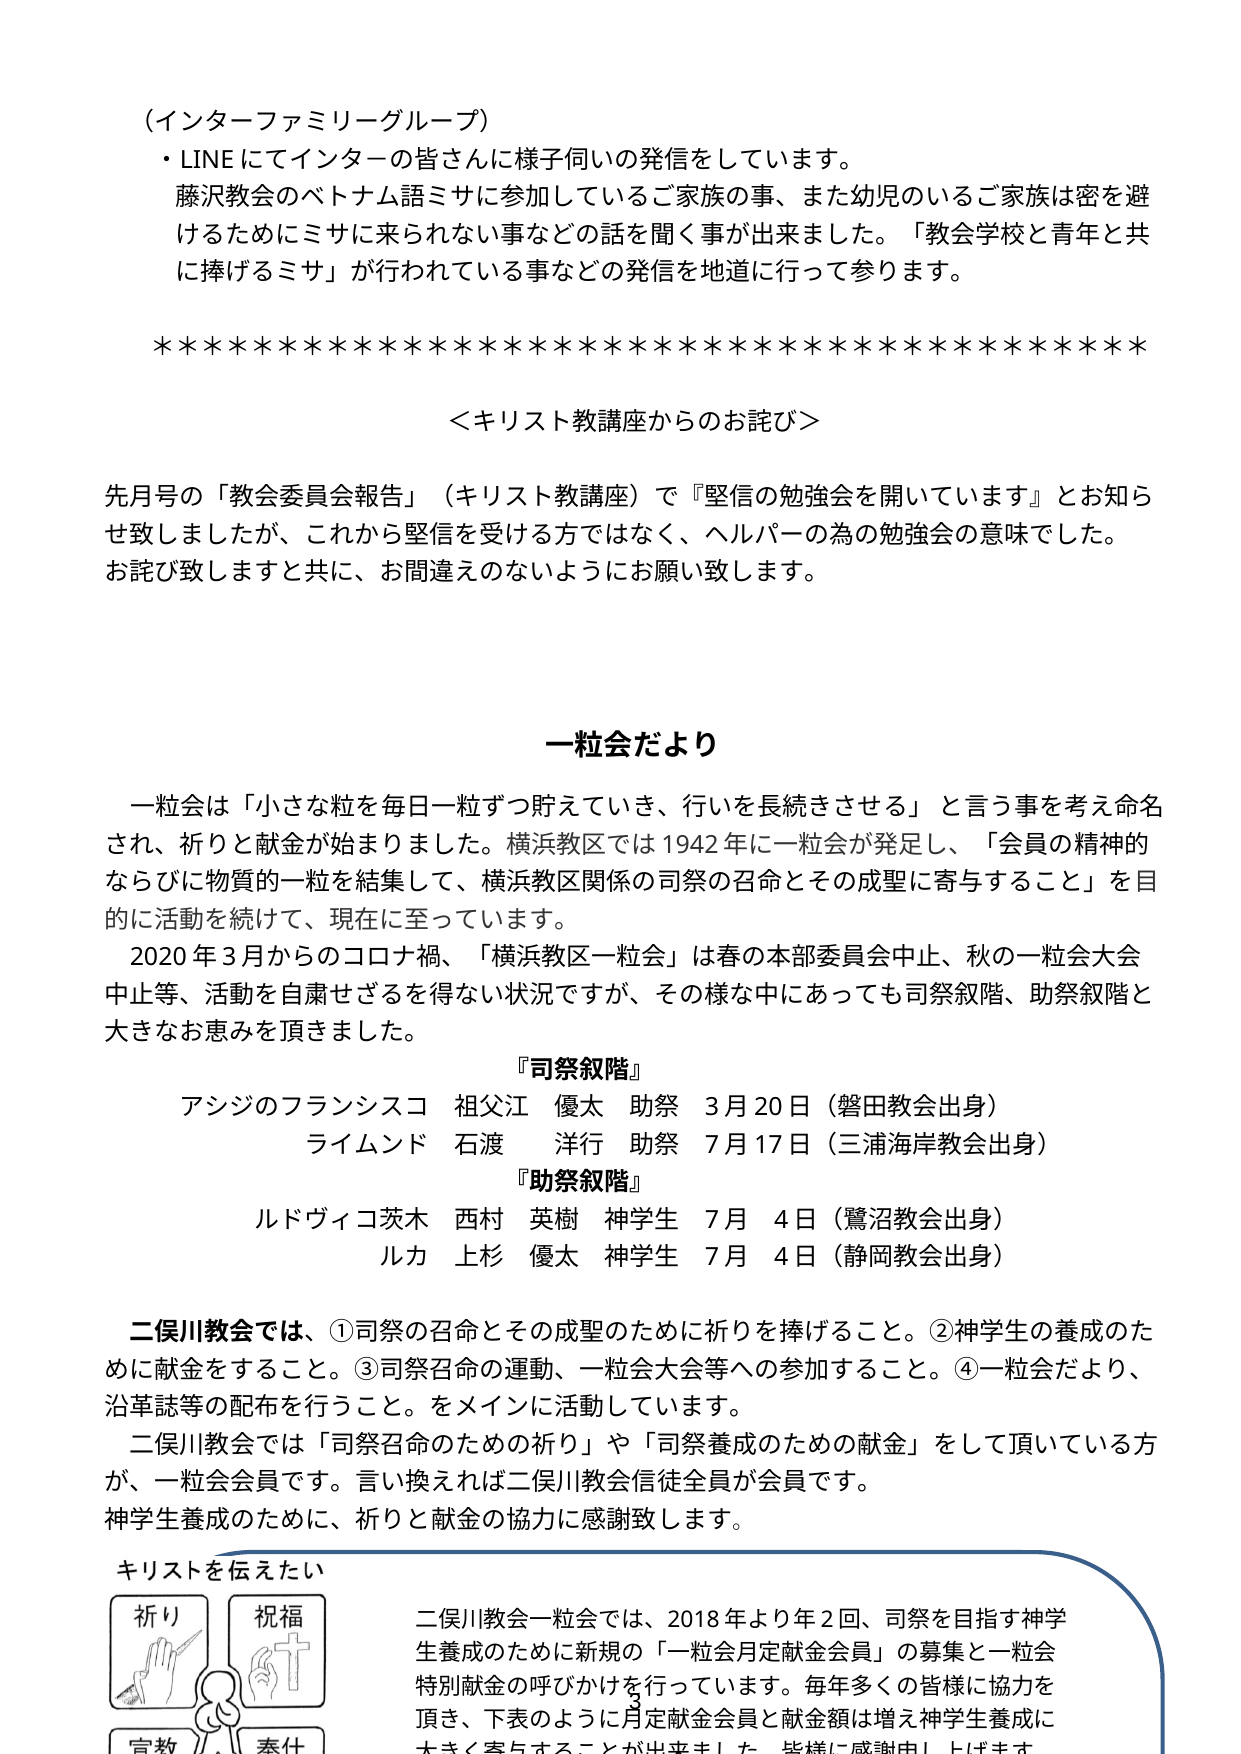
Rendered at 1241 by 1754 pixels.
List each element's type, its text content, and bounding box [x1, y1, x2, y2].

text 2020年3月からのコロナ禍、「横浜教区一粒会」は春の本部委員会中止、秋の一粒会大会中止等、活動を自粛せざるを得ない状況ですが、その様な中にあっても司祭叙階、助祭叙階と大きなお恵みを頂きました。 [104, 936, 1165, 1048]
text 一粒会は「小さな粒を毎日一粒ずつ貯えていき、行いを長続きさせる」 と言う事を考え命名され、祈りと献金が始まりました。横浜教区では1942年に一粒会が発足し、「会員の精神的ならびに物質的一粒を結集して、横浜教区関係の司祭の召命とその成聖に寄与すること」を目的に活動を続けて、現在に至っています。 [104, 786, 1165, 936]
text ルドヴィコ茨木 西村 英樹 神学生 7月 4日（鷺沼教会出身） [104, 1198, 1165, 1236]
text 二俣川教会では、①司祭の召命とその成聖のために祈りを捧げること。②神学生の養成のために献金をすること。③司祭召命の運動、一粒会大会等への参加すること。④一粒会だより、沿革誌等の配布を行うこと。をメインに活動しています。 [104, 1311, 1165, 1423]
text ＜キリスト教講座からのお詫び＞ [104, 401, 1165, 438]
text 二俣川教会では「司祭召命のための祈り」や「司祭養成のための献金」をして頂いている方が、一粒会会員です。言い換えれば二俣川教会信徒全員が会員です。 神学生養成のために、祈りと献金の協力に感謝致します。 [104, 1423, 1165, 1536]
text お詫び致しますと共に、お間違えのないようにお願い致します。 [104, 551, 1165, 588]
text （インターファミリーグループ） [104, 101, 1165, 138]
picture [104, 1556, 331, 1754]
text 一粒会だより [104, 705, 1165, 780]
text ルカ 上杉 優太 神学生 7月 4日（静岡教会出身） [104, 1236, 1165, 1273]
text 『司祭叙階』 [104, 1048, 1165, 1086]
text 先月号の「教会委員会報告」（キリスト教講座）で『堅信の勉強会を開いています』とお知らせ致しましたが、これから堅信を受ける方ではなく、ヘルパーの為の勉強会の意味でした。 [104, 476, 1165, 551]
text ライムンド 石渡 洋行 助祭 7月17日（三浦海岸教会出身） [104, 1123, 1165, 1161]
text ＊＊＊＊＊＊＊＊＊＊＊＊＊＊＊＊＊＊＊＊＊＊＊＊＊＊＊＊＊＊＊＊＊＊＊＊＊＊＊＊ [150, 326, 1165, 401]
text ・LINEにてインタ－の皆さんに様子伺いの発信をしています。 [104, 138, 1165, 176]
text 藤沢教会のベトナム語ミサに参加しているご家族の事、また幼児のいるご家族は密を避けるためにミサに来られない事などの話を聞く事が出来ました。「教会学校と青年と共に捧げるミサ」が行われている事などの発信を地道に行って参ります。 [150, 176, 1165, 288]
text 『助祭叙階』 [104, 1161, 1165, 1198]
text アシジのフランシスコ 祖父江 優太 助祭 3月20日（磐田教会出身） [104, 1086, 1165, 1123]
